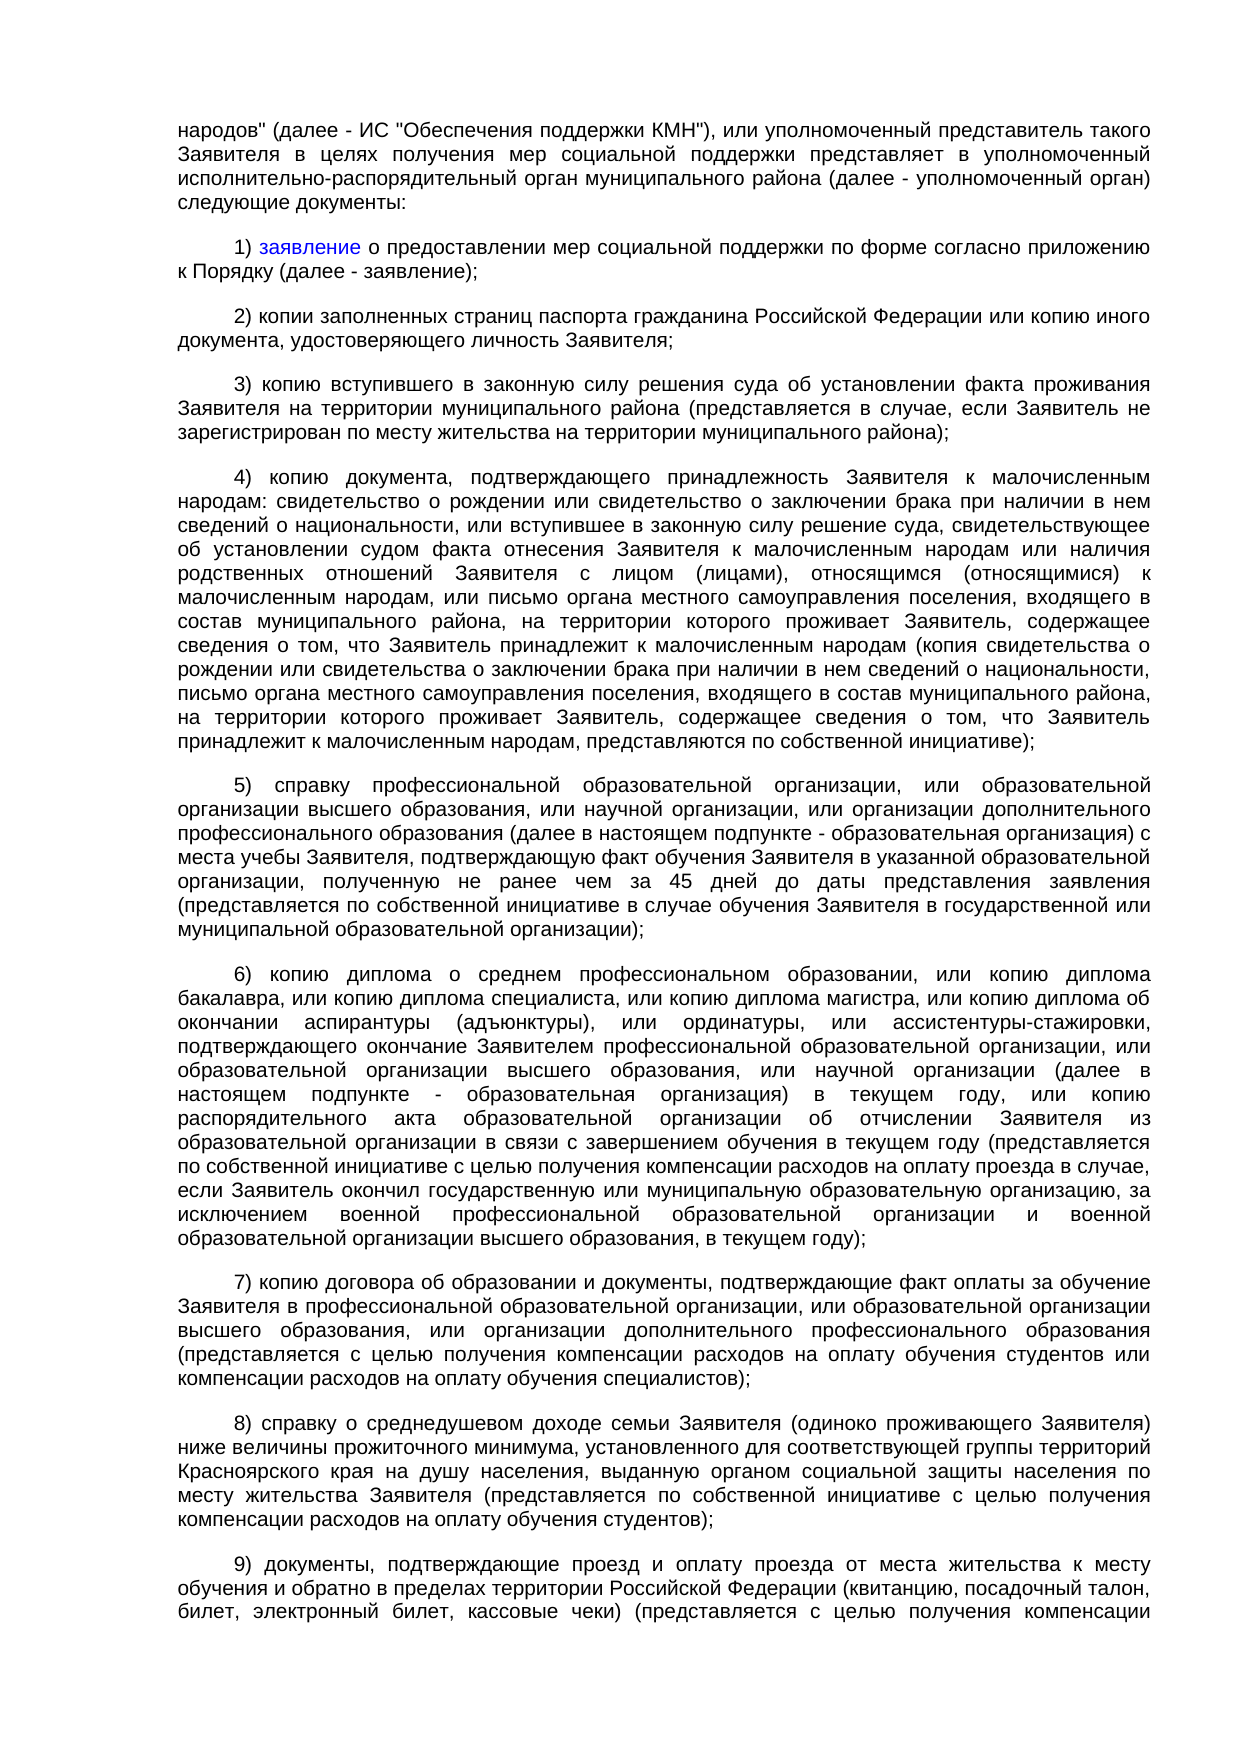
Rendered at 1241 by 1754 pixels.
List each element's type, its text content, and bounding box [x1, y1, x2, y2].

text 2) копии заполненных страниц паспорта гражданина Российской Федерации или копию иного документа, удостоверяющего личность Заявителя; [177, 303, 1152, 351]
text 3) копию вступившего в законную силу решения суда об установлении факта проживания Заявителя на территории муниципального района (представляется в случае, если Заявитель не зарегистрирован по месту жительства на территории муниципального района); [177, 372, 1152, 444]
text 4) копию документа, подтверждающего принадлежность Заявителя к малочисленным народам: свидетельство о рождении или свидетельство о заключении брака при наличии в нем сведений о национальности, или вступившее в законную силу решение суда, свидетельствующее об установлении судом факта отнесения Заявителя к малочисленным народам или наличия родственных отношений Заявителя с лицом (лицами), относящимся (относящимися) к малочисленным народам, или письмо органа местного самоуправления поселения, входящего в состав муниципального района, на территории которого проживает Заявитель, содержащее сведения о том, что Заявитель принадлежит к малочисленным народам (копия свидетельства о рождении или свидетельства о заключении брака при наличии в нем сведений о национальности, письмо органа местного самоуправления поселения, входящего в состав муниципального района, на территории которого проживает Заявитель, содержащее сведения о том, что Заявитель принадлежит к малочисленным народам, представляются по собственной инициативе); [177, 465, 1152, 752]
text 8) справку о среднедушевом доходе семьи Заявителя (одиноко проживающего Заявителя) ниже величины прожиточного минимума, установленного для соответствующей группы территорий Красноярского края на душу населения, выданную органом социальной защиты населения по месту жительства Заявителя (представляется по собственной инициативе с целью получения компенсации расходов на оплату обучения студентов); [177, 1411, 1152, 1531]
text 6) копию диплома о среднем профессиональном образовании, или копию диплома бакалавра, или копию диплома специалиста, или копию диплома магистра, или копию диплома об окончании аспирантуры (адъюнктуры), или ординатуры, или ассистентуры-стажировки, подтверждающего окончание Заявителем профессиональной образовательной организации, или образовательной организации высшего образования, или научной организации (далее в настоящем подпункте - образовательная организация) в текущем году, или копию распорядительного акта образовательной организации об отчислении Заявителя из образовательной организации в связи с завершением обучения в текущем году (представляется по собственной инициативе с целью получения компенсации расходов на оплату проезда в случае, если Заявитель окончил государственную или муниципальную образовательную организацию, за исключением военной профессиональной образовательной организации и военной образовательной организации высшего образования, в текущем году); [177, 962, 1152, 1249]
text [177, 1551, 1152, 1623]
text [177, 118, 1152, 214]
text 5) справку профессиональной образовательной организации, или образовательной организации высшего образования, или научной организации, или организации дополнительного профессионального образования (далее в настоящем подпункте - образовательная организация) с места учебы Заявителя, подтверждающую факт обучения Заявителя в указанной образовательной организации, полученную не ранее чем за 45 дней до даты представления заявления (представляется по собственной инициативе в случае обучения Заявителя в государственной или муниципальной образовательной организации); [177, 773, 1152, 941]
text 7) копию договора об образовании и документы, подтверждающие факт оплаты за обучение Заявителя в профессиональной образовательной организации, или образовательной организации высшего образования, или организации дополнительного профессионального образования (представляется с целью получения компенсации расходов на оплату обучения студентов или компенсации расходов на оплату обучения специалистов); [177, 1270, 1152, 1390]
text 1) заявление о предоставлении мер социальной поддержки по форме согласно приложению к Порядку (далее - заявление); [177, 235, 1152, 283]
